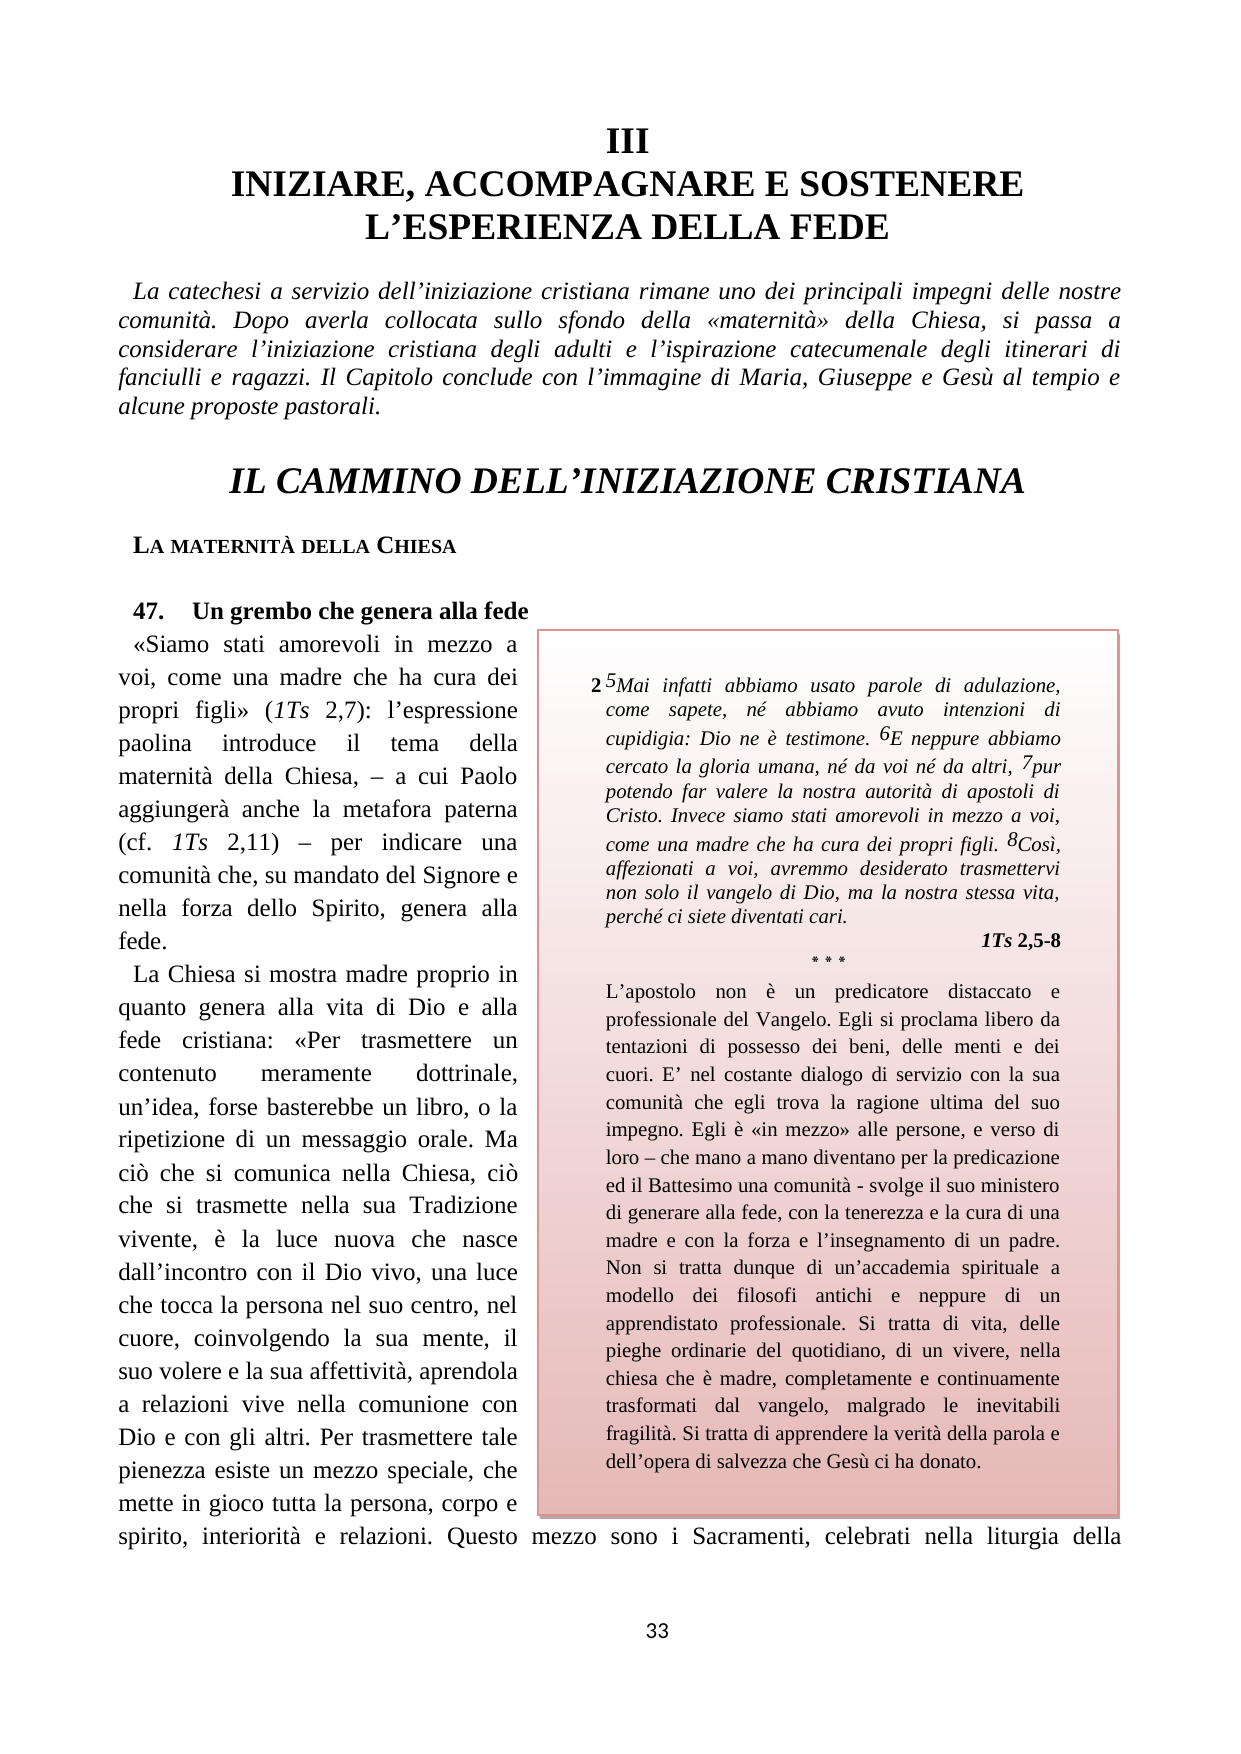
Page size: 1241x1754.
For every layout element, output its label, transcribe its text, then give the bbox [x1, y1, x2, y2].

text Chiesa [118, 530, 1122, 559]
list Un grembo che genera alla fede [118, 596, 1122, 625]
text Iniziare, accompagnare e sostenere [118, 161, 1122, 204]
text Il cammino dell’INIZIAZIONE CRISTIANA [118, 458, 1122, 501]
text III [118, 118, 1122, 161]
text l’esperienza DELLA FEDE [118, 204, 1122, 247]
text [118, 959, 1122, 1549]
text La catechesi a servizio dell’iniziazione cristiana rimane uno dei principali impegni delle nostre comunità. Dopo averla collocata sullo sfondo della «maternità» della Chiesa, si passa a considerare l’iniziazione cristiana degli adulti e l’ispirazione catecumenale degli itinerari di fanciulli e ragazzi. Il Capitolo conclude con l’immagine di Maria, Giuseppe e Gesù al tempio e alcune proposte pastorali. [118, 276, 1122, 420]
text «Siamo stati amorevoli in mezzo a voi, come una madre che ha cura dei propri figli» (1Ts 2,7): l’espressione paolina introduce il tema della maternità della Chiesa, – a cui Paolo aggiungerà anche la metafora paterna (cf. 1Ts 2,11) – per indicare una comunità che, su mandato del Signore e nella forza dello Spirito, genera alla fede. [118, 629, 537, 955]
